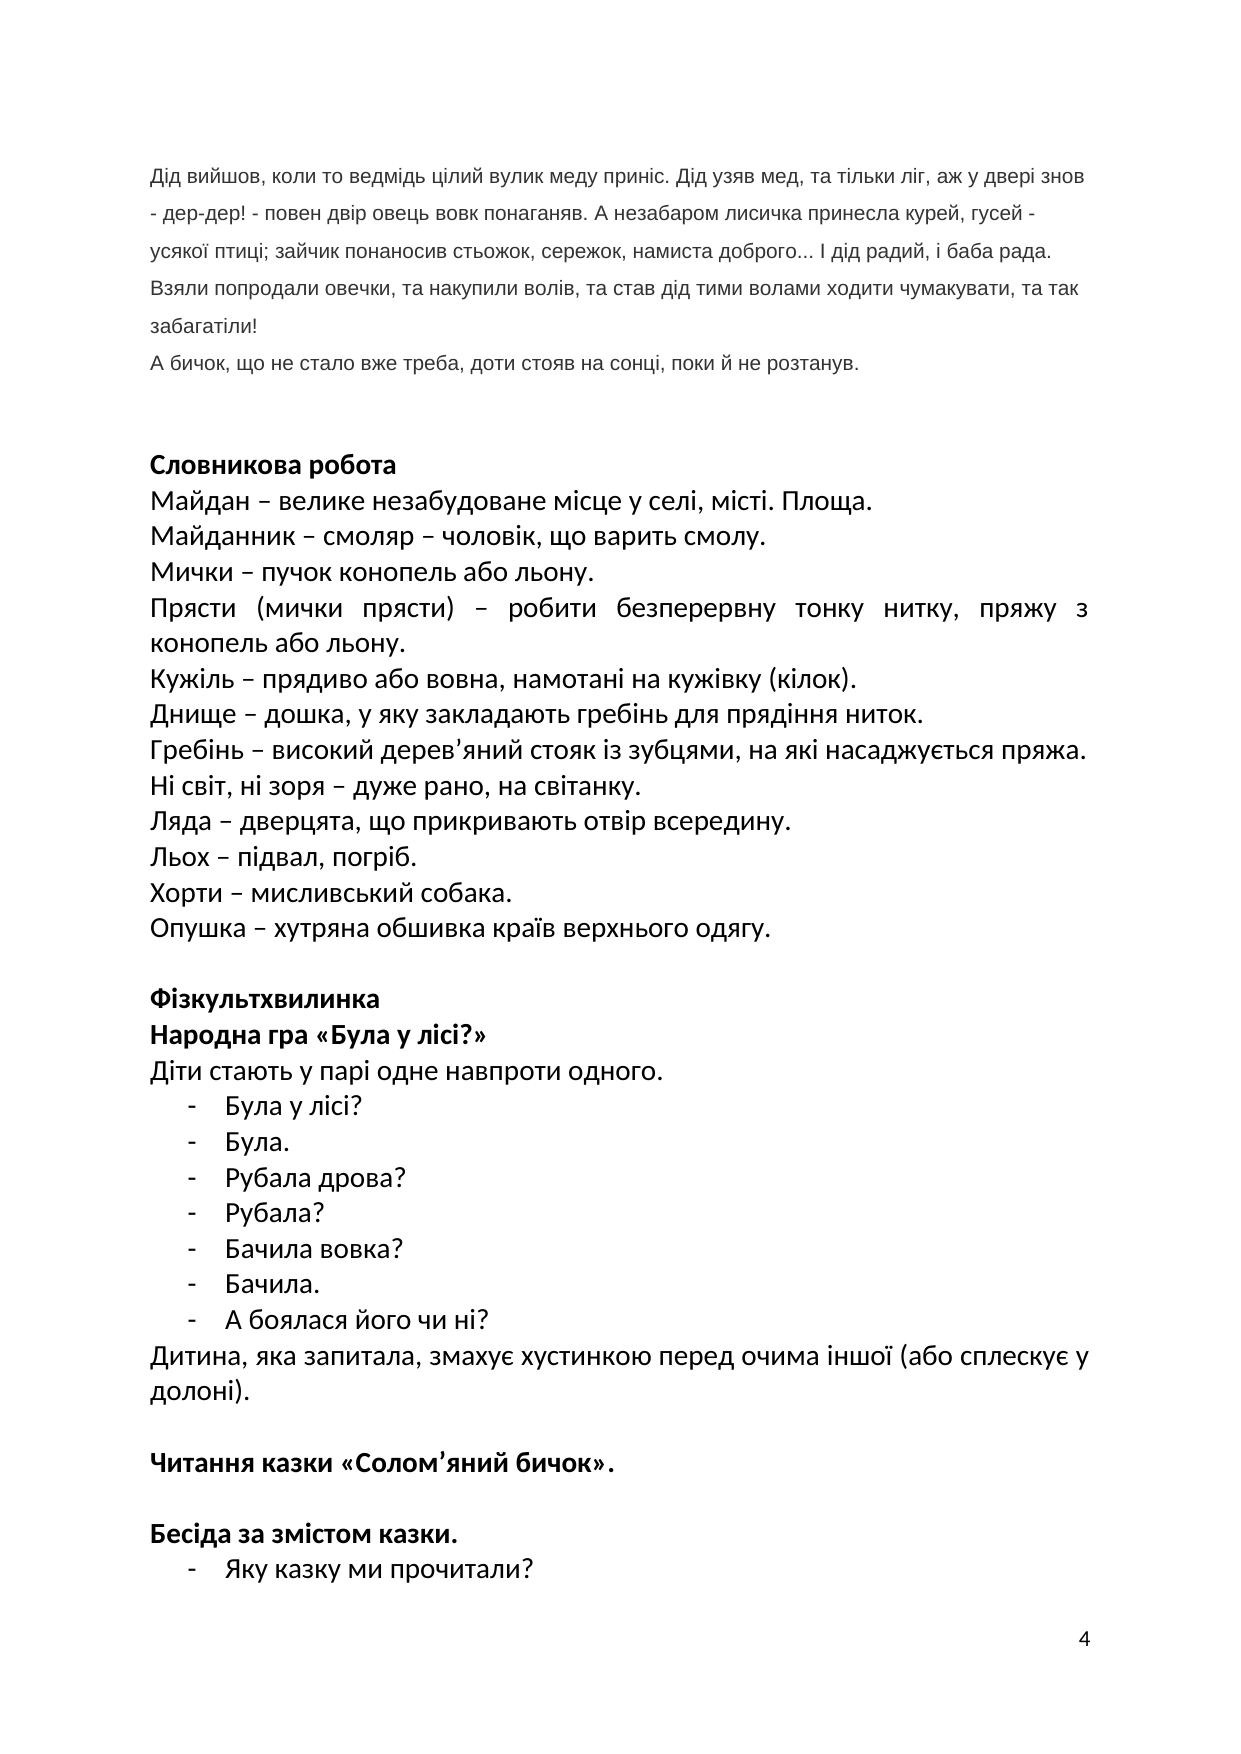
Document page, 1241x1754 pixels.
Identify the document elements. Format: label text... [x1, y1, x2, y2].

text Діти стають у парі одне навпроти одного. [150, 1052, 1090, 1087]
list А боялася його чи ні? [187, 1301, 1090, 1337]
text Гребінь – високий дерев’яний стояк із зубцями, на які насаджується пряжа. [150, 731, 1090, 767]
text А бичок, що не стало вже треба, доти стояв на сонці, поки й не розтанув. [150, 337, 1090, 375]
list Була. [187, 1123, 1090, 1159]
text Народна гра «Була у лісі?» [150, 1016, 1090, 1052]
text Майдан – велике незабудоване місце у селі, місті. Площа. [150, 482, 1090, 517]
list Рубала дрова? [187, 1159, 1090, 1194]
text Кужіль – прядиво або вовна, намотані на кужівку (кілок). [150, 660, 1090, 696]
text Майданник – смоляр – чоловік, що варить смолу. [150, 517, 1090, 553]
list Була у лісі? [187, 1087, 1090, 1123]
text Дід вийшов, коли то ведмідь цілий вулик меду приніс. Дід узяв мед, та тільки ліг, аж у двері знов - дер-дер! - повен двір овець вовк понаганяв. А незабаром лисичка принесла курей, гусей - усякої птиці; зайчик понаносив стьожок, сережок, намиста доброго... І дід радий, і баба рада. Взяли попродали овечки, та накупили волів, та став дід тими волами ходити чумакувати, та так забагатіли! [150, 150, 1090, 337]
text Фізкультхвилинка [150, 981, 1090, 1016]
text Опушка – хутряна обшивка країв верхнього одягу. [150, 909, 1090, 945]
list Бачила. [187, 1266, 1090, 1301]
text Ляда – дверцята, що прикривають отвір всередину. [150, 802, 1090, 838]
list Яку казку ми прочитали? [187, 1551, 1090, 1586]
text Мички – пучок конопель або льону. [150, 553, 1090, 589]
text Хорти – мисливський собака. [150, 874, 1090, 909]
text Читання казки «Солом’яний бичок». [150, 1444, 1090, 1479]
text Льох – підвал, погріб. [150, 838, 1090, 874]
text Днище – дошка, у яку закладають гребінь для прядіння ниток. [150, 696, 1090, 731]
list Рубала? [187, 1194, 1090, 1230]
text Словникова робота [150, 446, 1090, 482]
text Бесіда за змістом казки. [150, 1515, 1090, 1551]
text Дитина, яка запитала, змахує хустинкою перед очима іншої (або сплескує у долоні). [150, 1337, 1090, 1408]
text Прясти (мички прясти) – робити безперервну тонку нитку, пряжу з конопель або льону. [150, 589, 1090, 660]
list Бачила вовка? [187, 1230, 1090, 1266]
text Ні світ, ні зоря – дуже рано, на світанку. [150, 767, 1090, 802]
